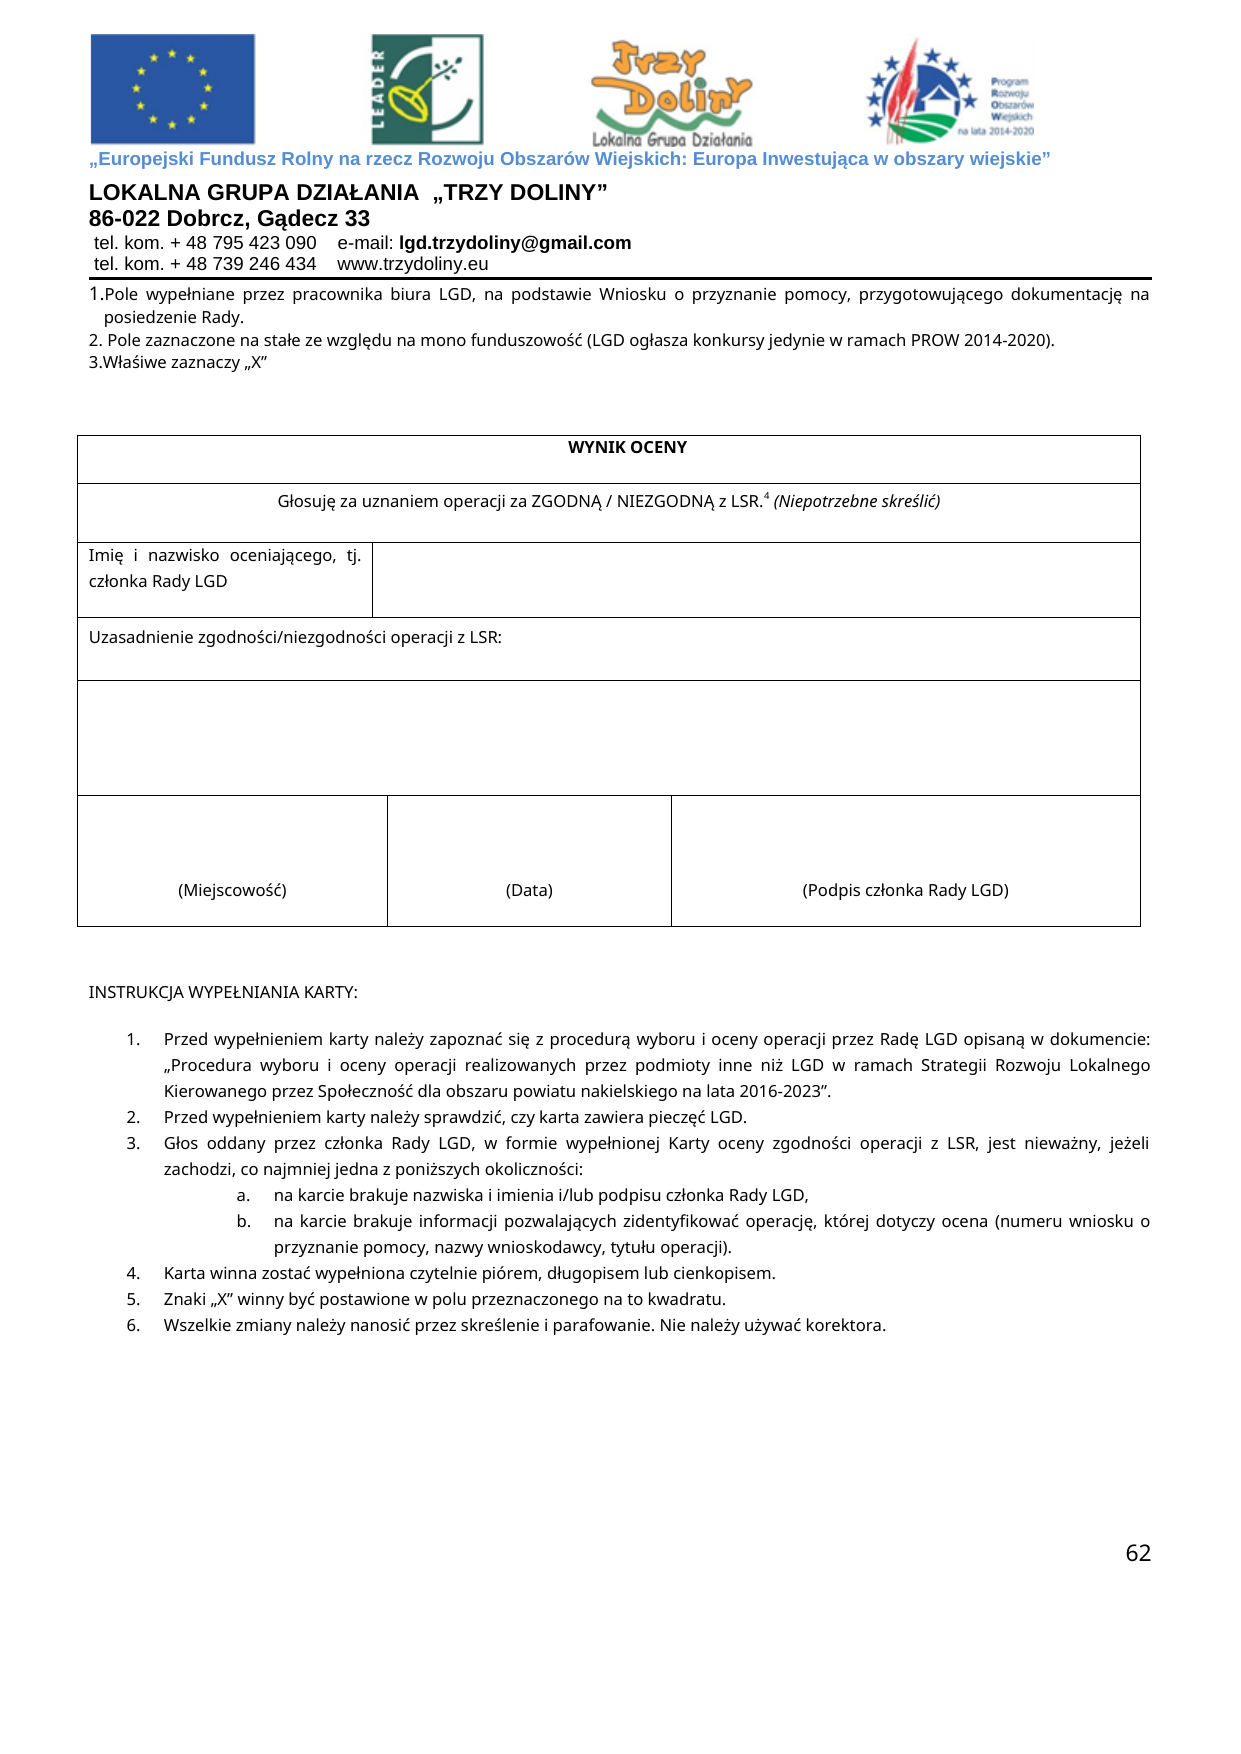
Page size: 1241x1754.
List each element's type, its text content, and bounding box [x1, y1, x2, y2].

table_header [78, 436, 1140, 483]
list na karcie brakuje nazwiska i imienia i/lub podpisu członka Rady LGD, [236, 1183, 1152, 1206]
text INSTRUKCJA WYPEŁNIANIA KARTY: [89, 980, 1152, 1003]
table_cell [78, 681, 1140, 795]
list Wszelkie zmiany należy nanosić przez skreślenie i parafowanie. Nie należy używać korektora. [126, 1314, 1152, 1336]
list Głos oddany przez członka Rady LGD, w formie wypełnionej Karty oceny zgodności operacji z LSR, jest nieważny, jeżeli zachodzi, co najmniej jedna z poniższych okoliczności: [126, 1131, 1152, 1180]
list 3.Właśiwe zaznaczy „X” [89, 351, 1152, 374]
list Znaki „X” winny być postawione w polu przeznaczonego na to kwadratu. [126, 1288, 1152, 1310]
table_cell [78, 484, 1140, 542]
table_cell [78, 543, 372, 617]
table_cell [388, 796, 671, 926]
list Przed wypełnieniem karty należy zapoznać się z procedurą wyboru i oceny operacji przez Radę LGD opisaną w dokumencie: „Procedura wyboru i oceny operacji realizowanych przez podmioty inne niż LGD w ramach Strategii Rozwoju Lokalnego Kierowanego przez Społeczność dla obszaru powiatu nakielskiego na lata 2016-2023”. [126, 1027, 1152, 1102]
list na karcie brakuje informacji pozwalających zidentyfikować operację, której dotyczy ocena (numeru wniosku o przyznanie pomocy, nazwy wnioskodawcy, tytułu operacji). [236, 1209, 1152, 1258]
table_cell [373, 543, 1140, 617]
picture [90, 34, 1034, 147]
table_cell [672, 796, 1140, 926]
list Karta winna zostać wypełniona czytelnie piórem, długopisem lub cienkopisem. [126, 1262, 1152, 1284]
list 2. Pole zaznaczone na stałe ze względu na mono funduszowość (LGD ogłasza konkursy jedynie w ramach PROW 2014-2020). [89, 328, 1152, 351]
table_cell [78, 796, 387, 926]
list Przed wypełnieniem karty należy sprawdzić, czy karta zawiera pieczęć LGD. [126, 1105, 1152, 1128]
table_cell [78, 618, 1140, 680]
text 1.Pole wypełniane przez pracownika biura LGD, na podstawie Wniosku o przyznanie pomocy, przygotowującego dokumentację na posiedzenie Rady. [89, 280, 1152, 328]
